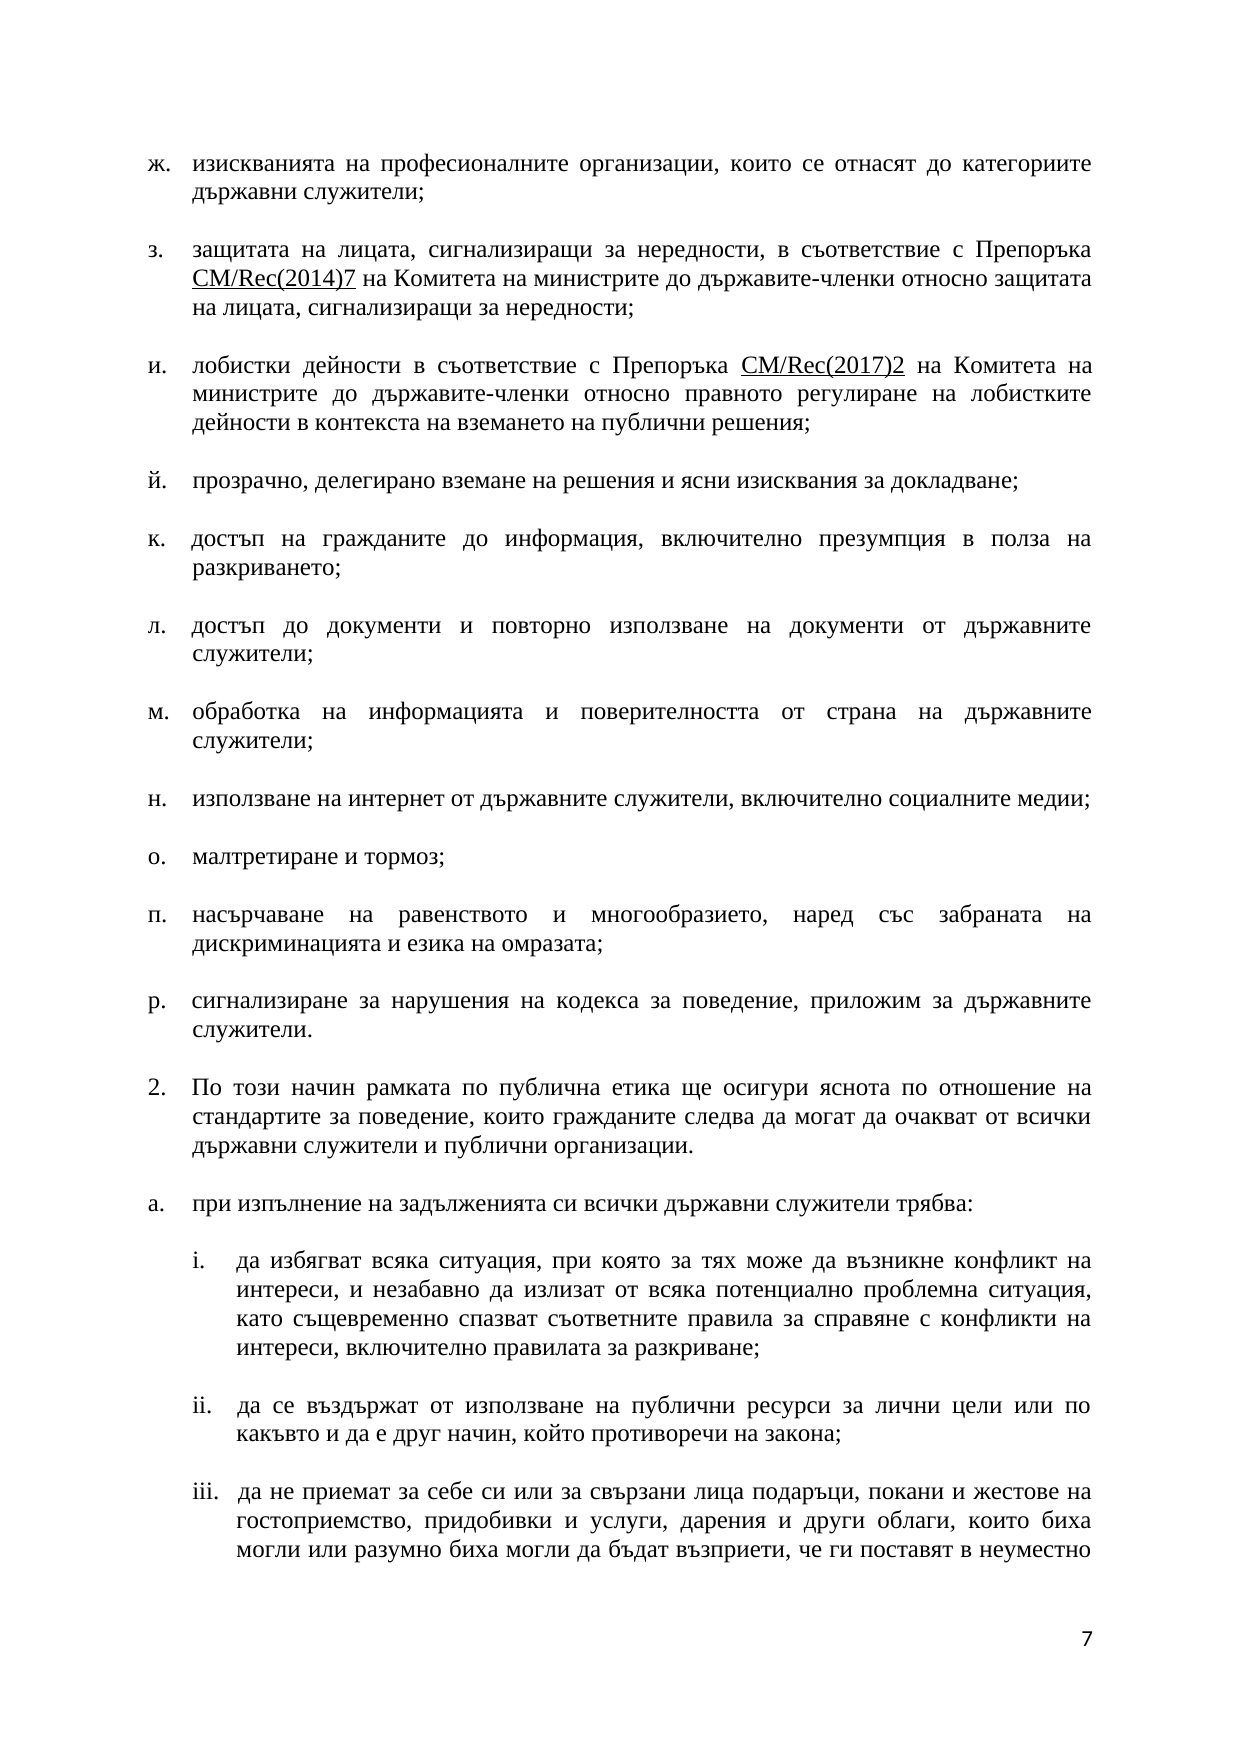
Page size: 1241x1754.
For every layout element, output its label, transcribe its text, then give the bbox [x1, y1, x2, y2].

text ii. да се въздържат от използване на публични ресурси за лични цели или по какъвто и да е друг начин, който противоречи на закона; [192, 1390, 1093, 1447]
text н. използване на интернет от държавните служители, включително социалните медии; [148, 783, 1093, 812]
text п. насърчаване на равенството и многообразието, наред със забраната на дискриминацията и езика на омразата; [148, 899, 1093, 956]
text ж. изискванията на професионалните организации, които се отнасят до категориите държавни служители; [148, 148, 1093, 205]
text о. малтретиране и тормоз; [148, 841, 1093, 870]
text з. защитата на лицата, сигнализиращи за нередности, в съответствие с Препоръка CM/Rec(2014)7 на Комитета на министрите до държавите-членки относно защитата на лицата, сигнализиращи за нередности; [148, 234, 1093, 321]
text к. достъп на гражданите до информация, включително презумпция в полза на разкриването; [148, 523, 1093, 581]
text i. да избягват всяка ситуация, при която за тях може да възникне конфликт на интереси, и незабавно да излизат от всяка потенциално проблемна ситуация, като същевременно спазват съответните правила за справяне с конфликти на интереси, включително правилата за разкриване; [192, 1246, 1093, 1361]
text л. достъп до документи и повторно използване на документи от държавните служители; [148, 610, 1093, 667]
text и. лобистки дейности в съответствие с Препоръка CM/Rec(2017)2 на Комитета на министрите до държавите-членки относно правното регулиране на лобистките дейности в контекста на вземането на публични решения; [148, 350, 1093, 436]
text р. сигнализиране за нарушения на кодекса за поведение, приложим за държавните служители. [148, 986, 1093, 1043]
text а. при изпълнение на задълженията си всички държавни служители трябва: [148, 1188, 1093, 1216]
text м. обработка на информацията и поверителността от страна на държавните служители; [148, 696, 1093, 754]
text 2. По този начин рамката по публична етика ще осигури яснота по отношение на стандартите за поведение, които гражданите следва да могат да очакват от всички държавни служители и публични организации. [148, 1072, 1093, 1158]
text й. прозрачно, делегирано вземане на решения и ясни изисквания за докладване; [148, 465, 1093, 494]
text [192, 1476, 1093, 1563]
